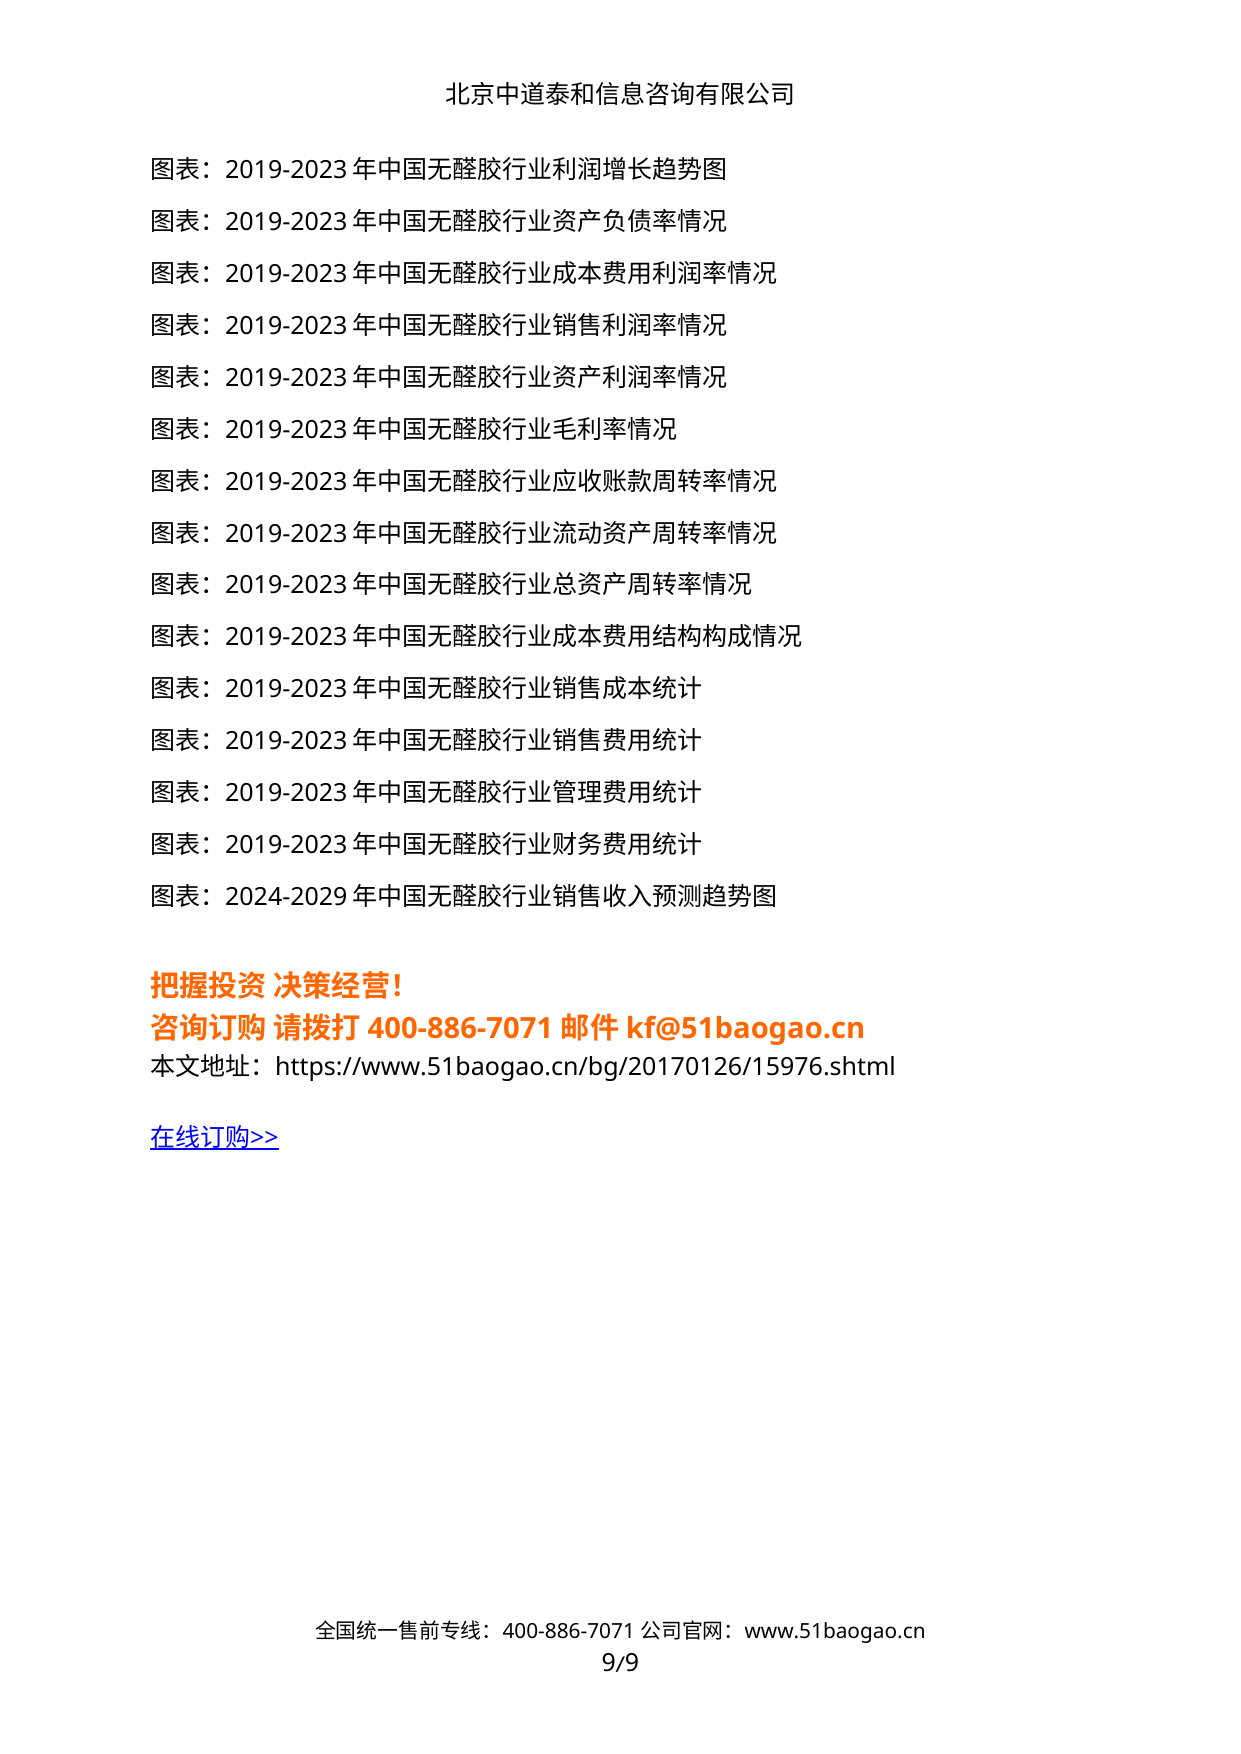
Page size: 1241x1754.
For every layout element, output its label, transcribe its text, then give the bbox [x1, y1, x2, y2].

text 图表：2019-2023年中国无醛胶行业应收账款周转率情况 [150, 461, 1090, 497]
text 图表：2019-2023年中国无醛胶行业成本费用利润率情况 [150, 254, 1090, 290]
text 把握投资 决策经营！咨询订购 请拨打 400-886-7071 邮件 kf@51baogao.cn本文地址：https://www.51baogao.cn/bg/20170126/15976.shtml [150, 928, 1090, 1083]
text 图表：2019-2023年中国无醛胶行业利润增长趋势图 [150, 150, 1090, 186]
text 图表：2019-2023年中国无醛胶行业毛利率情况 [150, 409, 1090, 446]
text 图表：2019-2023年中国无醛胶行业流动资产周转率情况 [150, 513, 1090, 549]
text 图表：2019-2023年中国无醛胶行业销售利润率情况 [150, 306, 1090, 342]
text 图表：2019-2023年中国无醛胶行业销售成本统计 [150, 669, 1090, 705]
text 图表：2019-2023年中国无醛胶行业成本费用结构构成情况 [150, 617, 1090, 653]
text 图表：2019-2023年中国无醛胶行业销售费用统计 [150, 721, 1090, 757]
text 图表：2019-2023年中国无醛胶行业资产负债率情况 [150, 202, 1090, 238]
text 在线订购>> [150, 1083, 1090, 1153]
text 图表：2019-2023年中国无醛胶行业财务费用统计 [150, 824, 1090, 861]
text 图表：2024-2029年中国无醛胶行业销售收入预测趋势图 [150, 876, 1090, 912]
text 图表：2019-2023年中国无醛胶行业资产利润率情况 [150, 357, 1090, 394]
text 图表：2019-2023年中国无醛胶行业管理费用统计 [150, 772, 1090, 809]
text 图表：2019-2023年中国无醛胶行业总资产周转率情况 [150, 565, 1090, 601]
